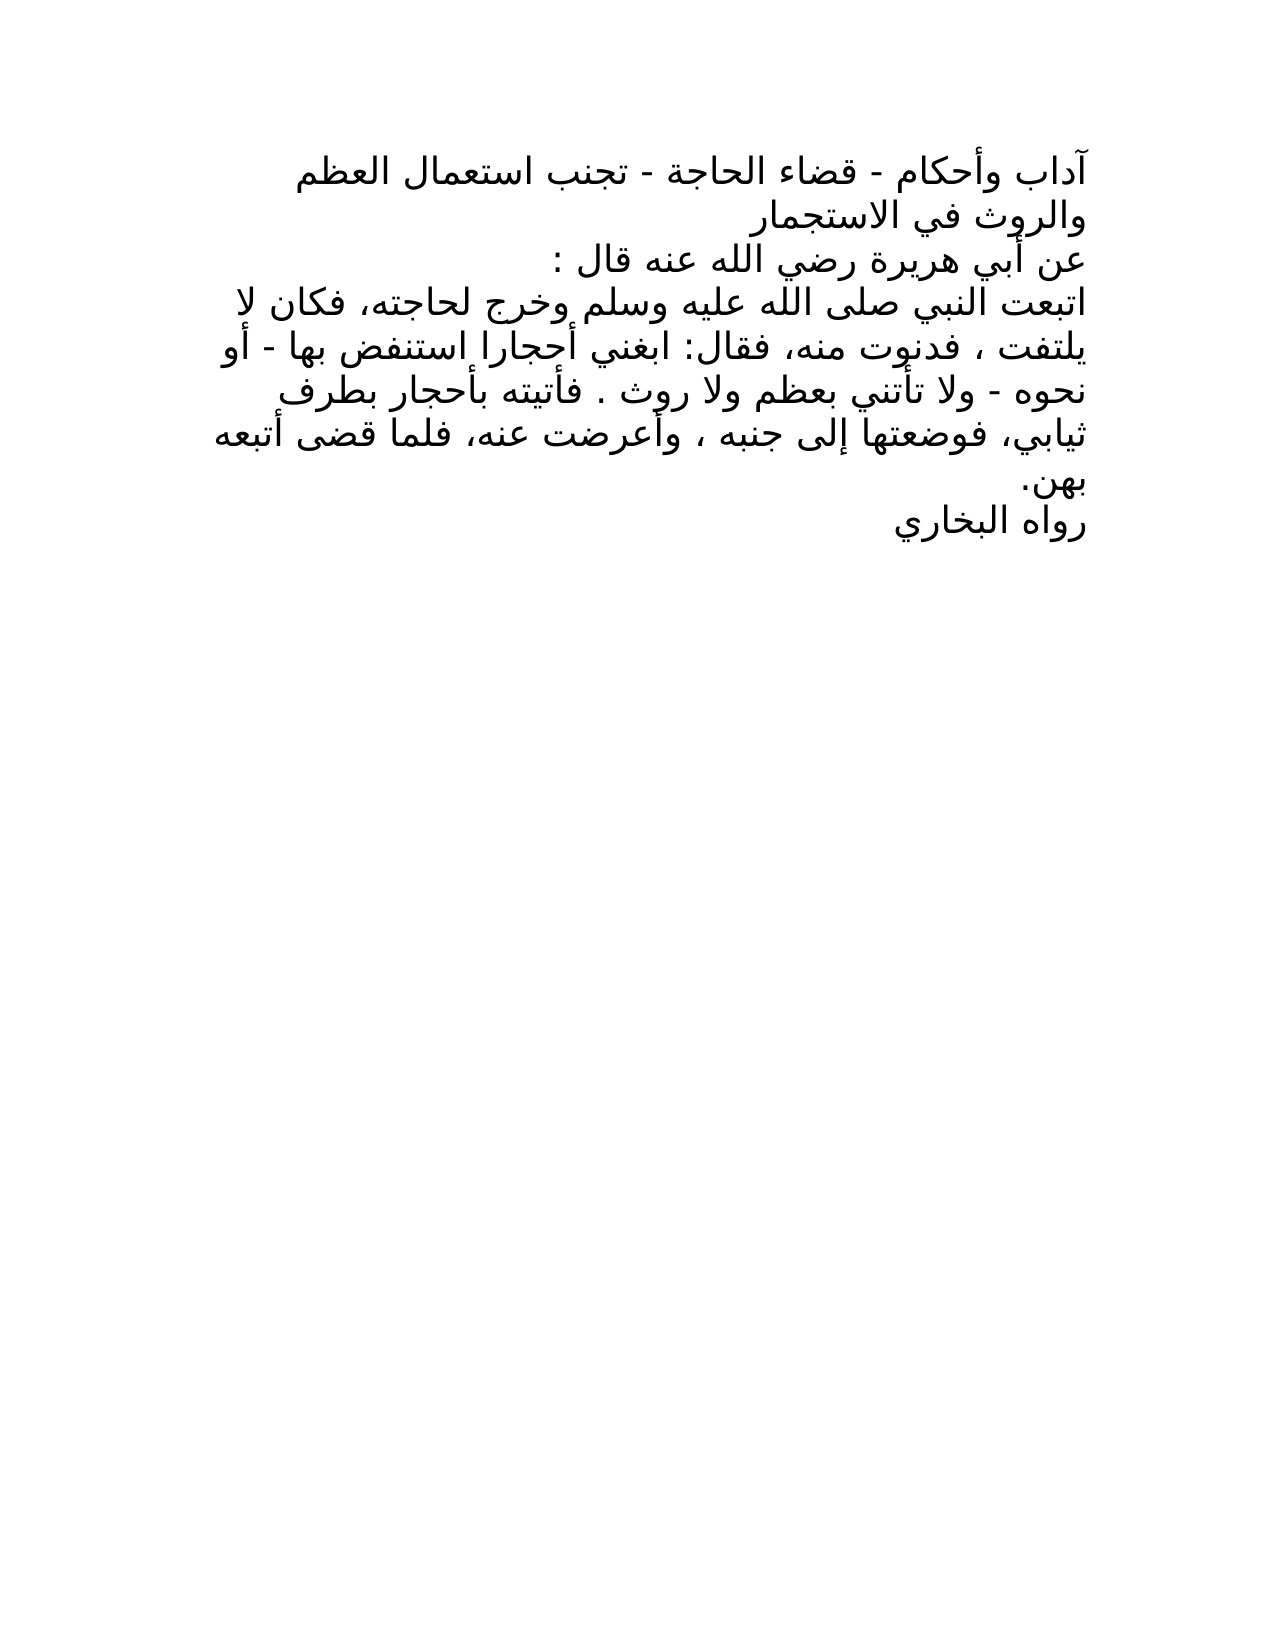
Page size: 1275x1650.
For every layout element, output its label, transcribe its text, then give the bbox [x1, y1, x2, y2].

text رواه البخاري [187, 499, 1087, 543]
text عن أبي هريرة رضي الله عنه قال : [187, 237, 1087, 281]
text اتبعت النبي صلى الله عليه وسلم وخرج لحاجته، فكان لا يلتفت ، فدنوت منه، فقال: ابغني أحجارا استنفض بها - أو نحوه - ولا تأتني بعظم ولا روث . فأتيته بأحجار بطرف ثيابي، فوضعتها إلى جنبه ، وأعرضت عنه، فلما قضى أتبعه بهن. [187, 281, 1087, 499]
text آداب وأحكام - قضاء الحاجة - تجنب استعمال العظم والروث في الاستجمار [187, 150, 1087, 237]
